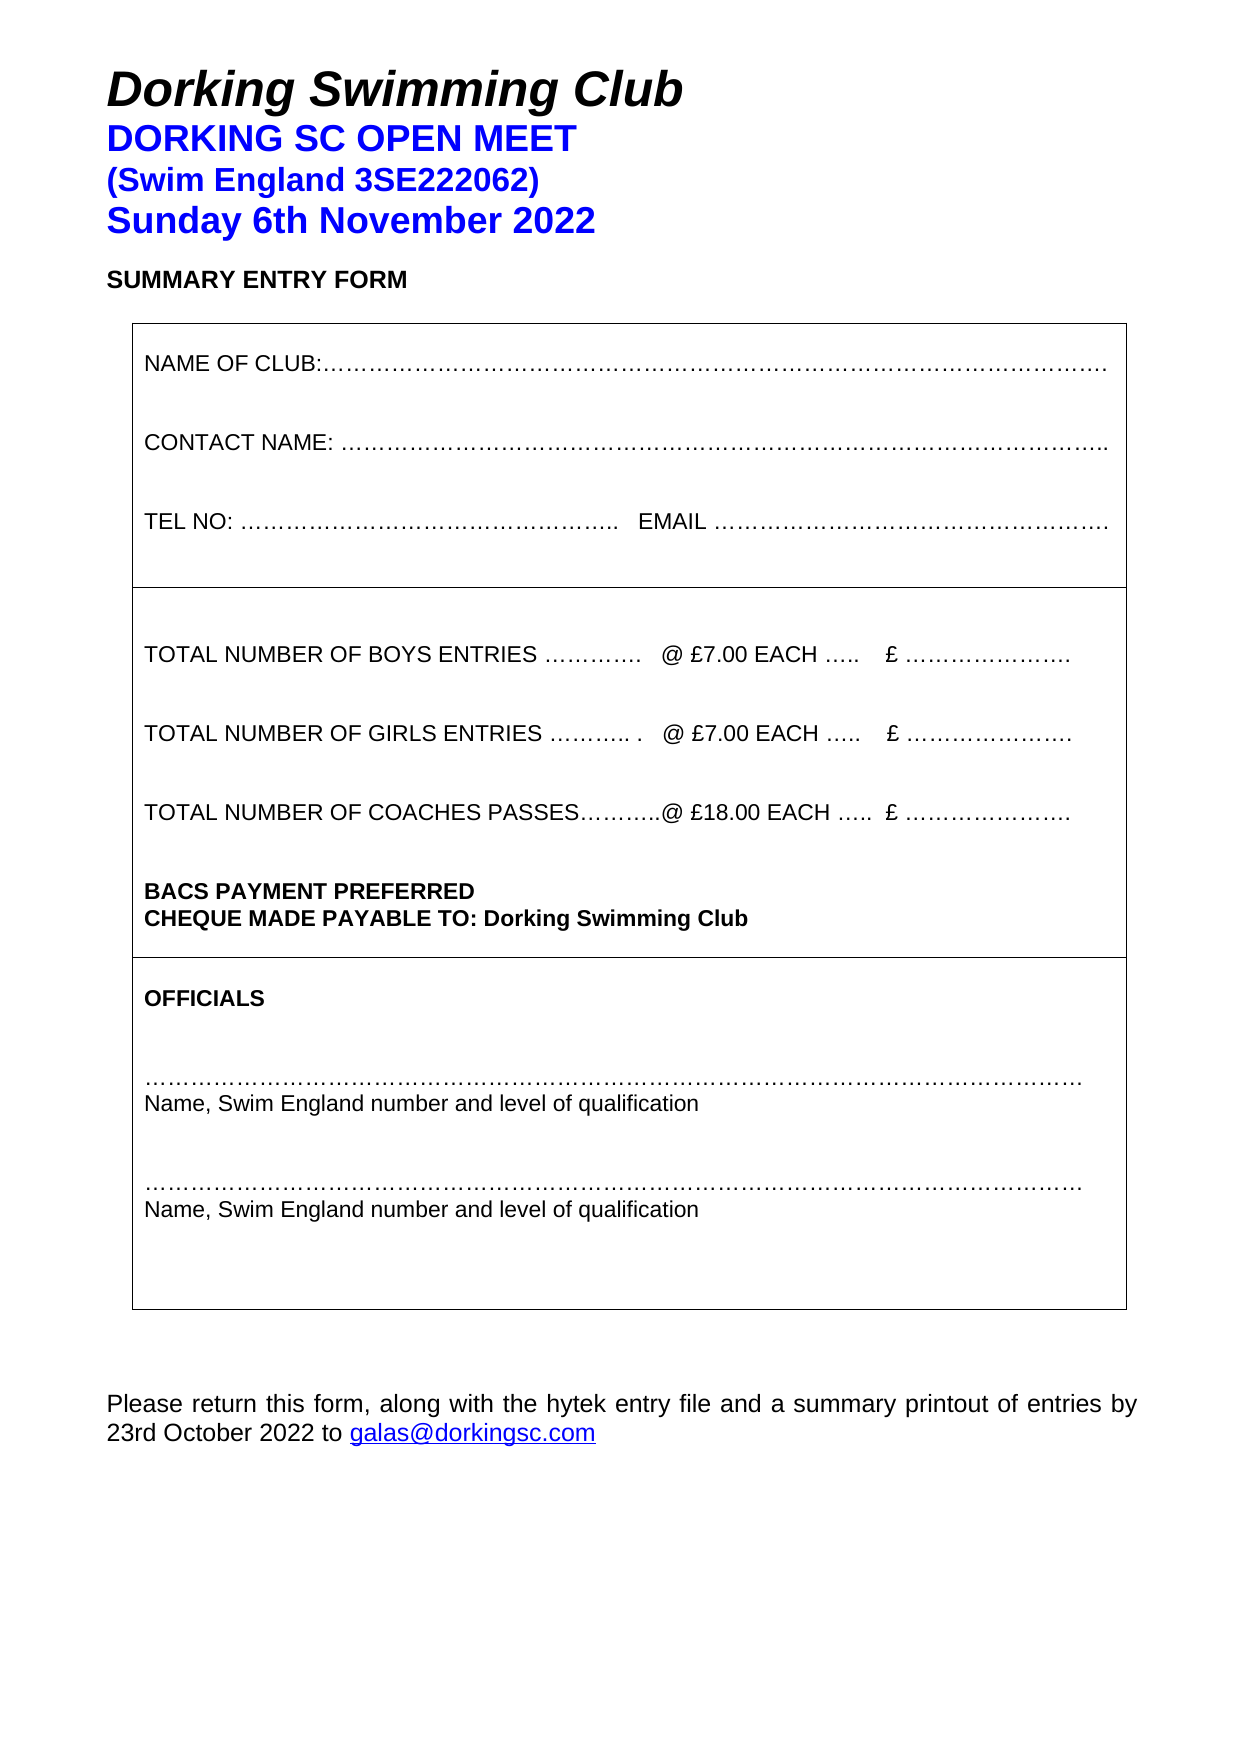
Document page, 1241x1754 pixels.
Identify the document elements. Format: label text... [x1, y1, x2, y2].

text Dorking Swimming Club [106, 59, 1140, 117]
title (Swim England 3SE222062) [106, 160, 1140, 198]
title DORKING SC OPEN MEET [106, 117, 1140, 160]
text SUMMARY ENTRY FORM [106, 265, 1140, 294]
text Please return this form, along with the hytek entry file and a summary printout of entries by 23rd October 2022 to galas@dorkingsc.com [106, 1389, 1140, 1447]
table_header NAME OF CLUB:…………………………………………………………………………………………. CONTACT NAME: ……………………………………………………………………………………….. TEL NO: ………………………………………….. EMAIL ……………………………………………. [133, 324, 1126, 587]
table_cell TOTAL NUMBER OF BOYS ENTRIES …………. @ £7.00 EACH ….. £ …………………. TOTAL NUMBER OF GIRLS ENTRIES ……….. . @ £7.00 EACH ….. £ …………………. TOTAL NUMBER OF COACHES PASSES………..@ £18.00 EACH ….. £ …………………. BACS PAYMENT PREFERRED CHEQUE MADE PAYABLE TO: Dorking Swimming Club [133, 588, 1126, 957]
text Sunday 6th November 2022 [106, 198, 1140, 241]
table_cell OFFICIALS …………………………………………………………………………………………………………… Name, Swim England number and level of qualification …………………………………………………………………………………………………………… Name, Swim England number and level of qualification [133, 958, 1126, 1309]
